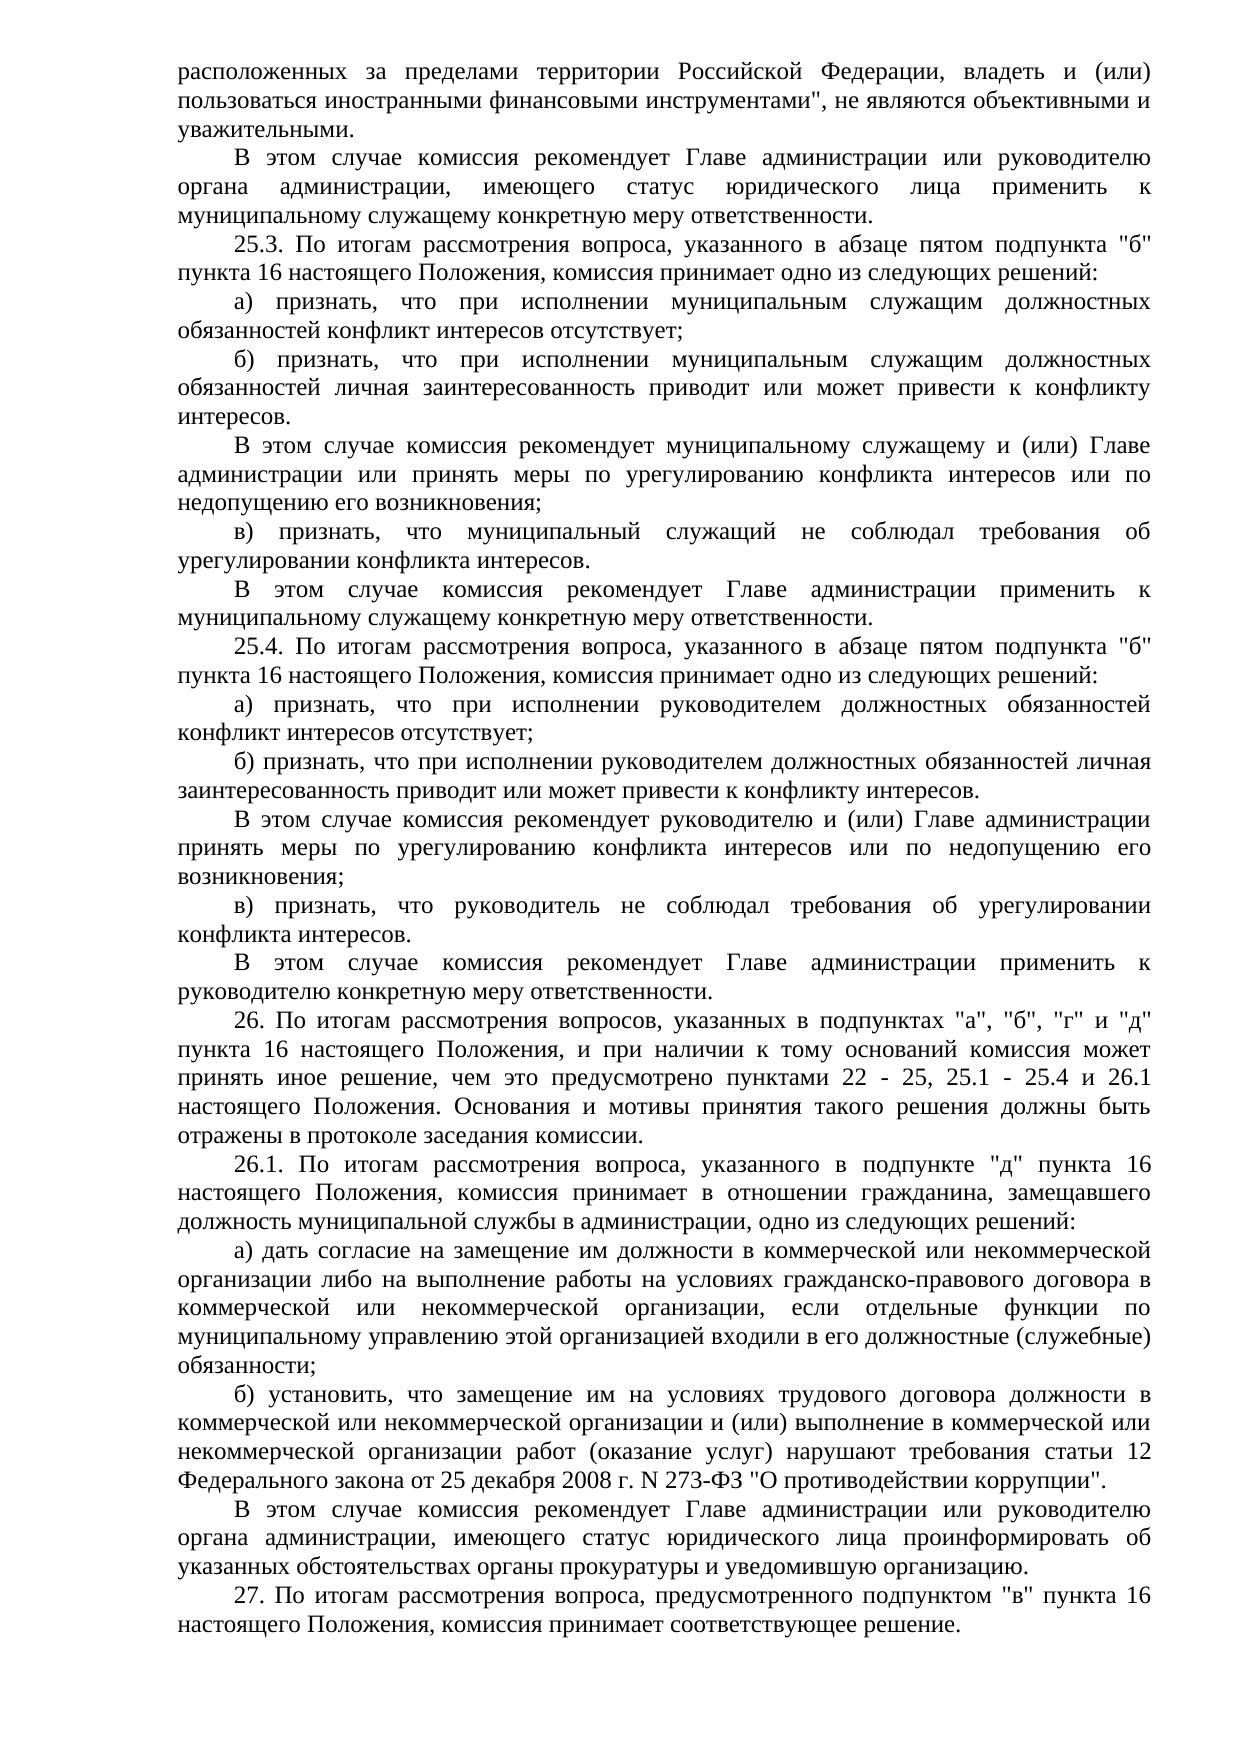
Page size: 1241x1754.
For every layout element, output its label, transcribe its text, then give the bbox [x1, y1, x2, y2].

text а) дать согласие на замещение им должности в коммерческой или некоммерческой организации либо на выполнение работы на условиях гражданско-правового договора в коммерческой или некоммерческой организации, если отдельные функции по муниципальному управлению этой организацией входили в его должностные (служебные) обязанности; [177, 1235, 1152, 1379]
text б) установить, что замещение им на условиях трудового договора должности в коммерческой или некоммерческой организации и (или) выполнение в коммерческой или некоммерческой организации работ (оказание услуг) нарушают требования статьи 12 Федерального закона от 25 декабря 2008 г. N 273-ФЗ "О противодействии коррупции". [177, 1379, 1152, 1494]
text 26.1. По итогам рассмотрения вопроса, указанного в подпункте "д" пункта 16 настоящего Положения, комиссия принимает в отношении гражданина, замещавшего должность муниципальной службы в администрации, одно из следующих решений: [177, 1149, 1152, 1235]
text в) признать, что муниципальный служащий не соблюдал требования об урегулировании конфликта интересов. [177, 516, 1152, 574]
text 27. По итогам рассмотрения вопроса, предусмотренного подпунктом "в" пункта 16 настоящего Положения, комиссия принимает соответствующее решение. [177, 1580, 1152, 1637]
text в) признать, что руководитель не соблюдал требования об урегулировании конфликта интересов. [177, 890, 1152, 947]
text 26. По итогам рассмотрения вопросов, указанных в подпунктах "а", "б", "г" и "д" пункта 16 настоящего Положения, и при наличии к тому оснований комиссия может принять иное решение, чем это предусмотрено пунктами 22 - 25, 25.1 - 25.4 и 26.1 настоящего Положения. Основания и мотивы принятия такого решения должны быть отражены в протоколе заседания комиссии. [177, 1005, 1152, 1149]
text а) признать, что при исполнении муниципальным служащим должностных обязанностей конфликт интересов отсутствует; [177, 286, 1152, 344]
text В этом случае комиссия рекомендует Главе администрации применить к муниципальному служащему конкретную меру ответственности. [177, 574, 1152, 631]
text б) признать, что при исполнении муниципальным служащим должностных обязанностей личная заинтересованность приводит или может привести к конфликту интересов. [177, 344, 1152, 430]
text В этом случае комиссия рекомендует Главе администрации или руководителю органа администрации, имеющего статус юридического лица применить к муниципальному служащему конкретную меру ответственности. [177, 142, 1152, 229]
text б) признать, что при исполнении руководителем должностных обязанностей личная заинтересованность приводит или может привести к конфликту интересов. [177, 746, 1152, 804]
text 25.3. По итогам рассмотрения вопроса, указанного в абзаце пятом подпункта "б" пункта 16 настоящего Положения, комиссия принимает одно из следующих решений: [177, 229, 1152, 286]
text В этом случае комиссия рекомендует муниципальному служащему и (или) Главе администрации или принять меры по урегулированию конфликта интересов или по недопущению его возникновения; [177, 430, 1152, 516]
text В этом случае комиссия рекомендует Главе администрации применить к руководителю конкретную меру ответственности. [177, 947, 1152, 1005]
text В этом случае комиссия рекомендует Главе администрации или руководителю органа администрации, имеющего статус юридического лица проинформировать об указанных обстоятельствах органы прокуратуры и уведомившую организацию. [177, 1494, 1152, 1580]
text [177, 56, 1152, 142]
text В этом случае комиссия рекомендует руководителю и (или) Главе администрации принять меры по урегулированию конфликта интересов или по недопущению его возникновения; [177, 804, 1152, 890]
text а) признать, что при исполнении руководителем должностных обязанностей конфликт интересов отсутствует; [177, 689, 1152, 746]
text 25.4. По итогам рассмотрения вопроса, указанного в абзаце пятом подпункта "б" пункта 16 настоящего Положения, комиссия принимает одно из следующих решений: [177, 631, 1152, 689]
